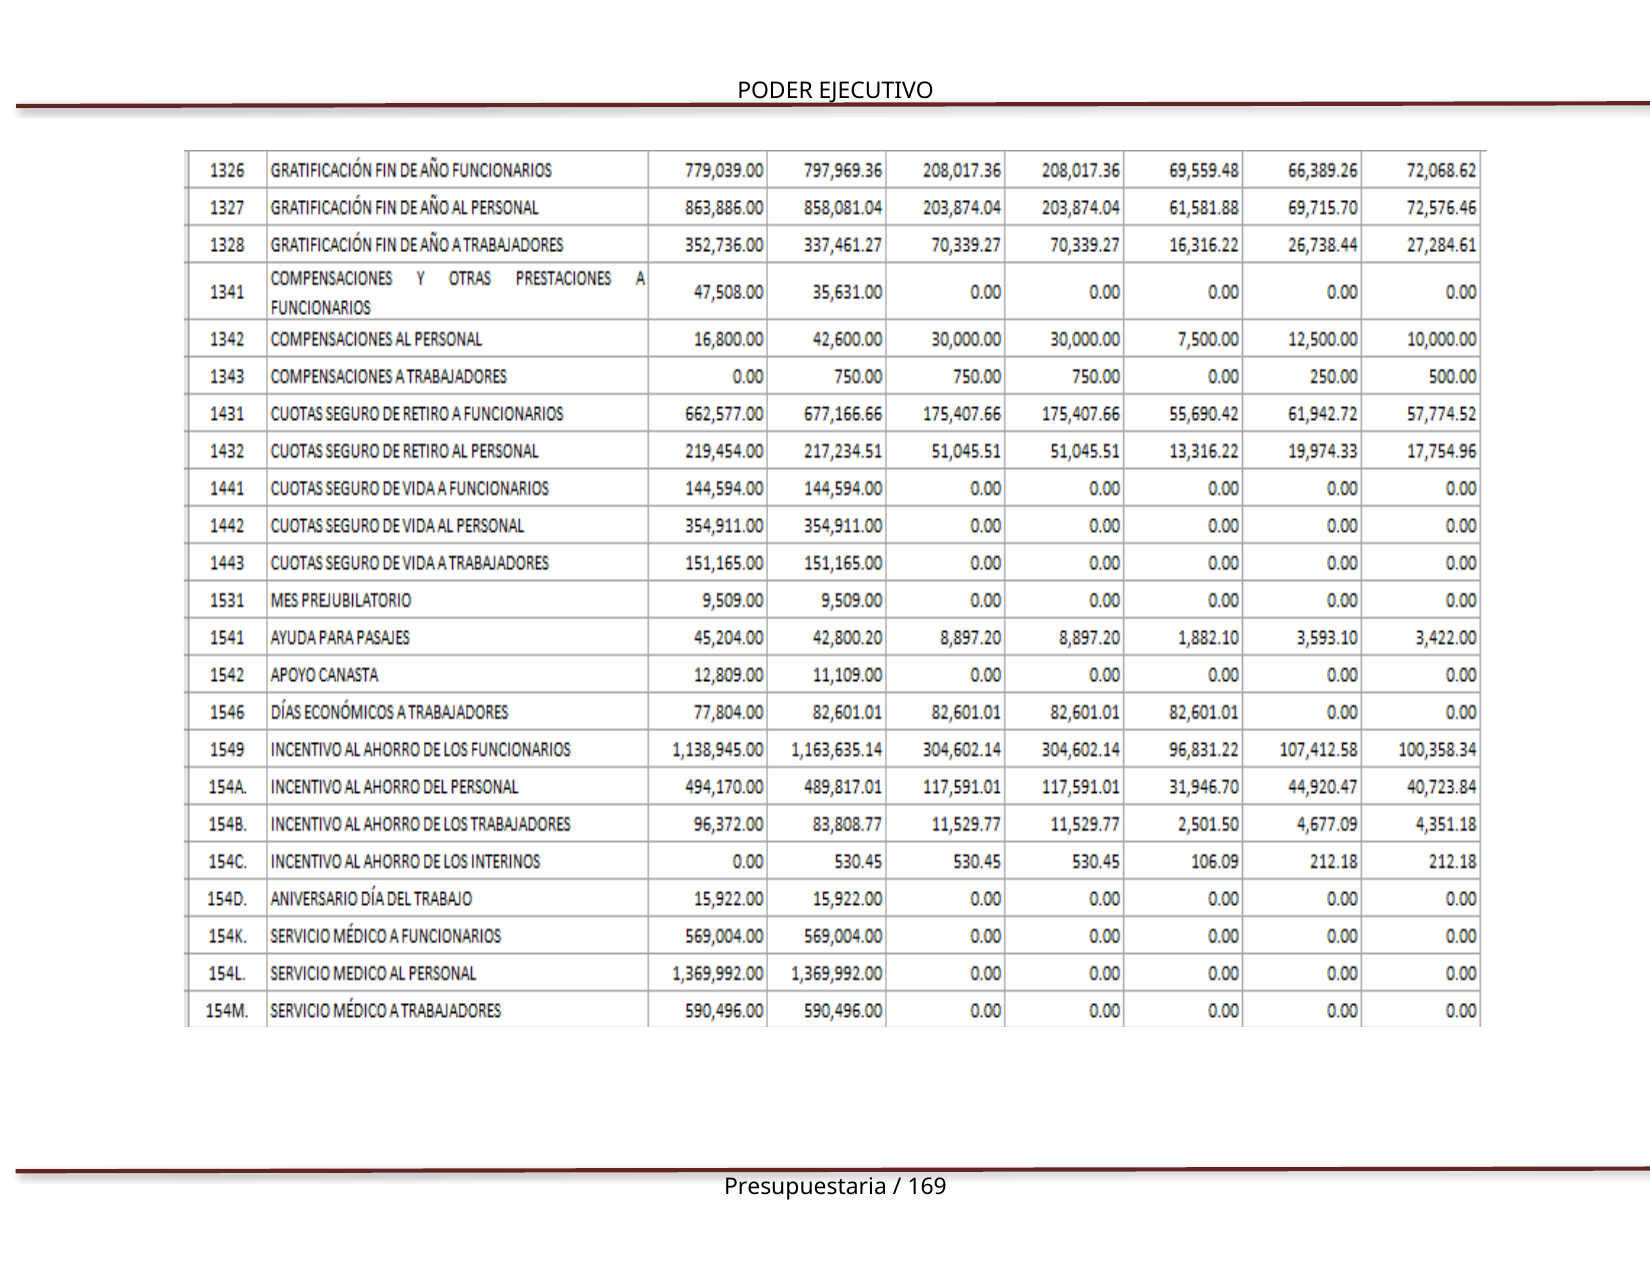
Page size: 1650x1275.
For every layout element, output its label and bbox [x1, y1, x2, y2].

picture [183, 150, 1487, 1027]
